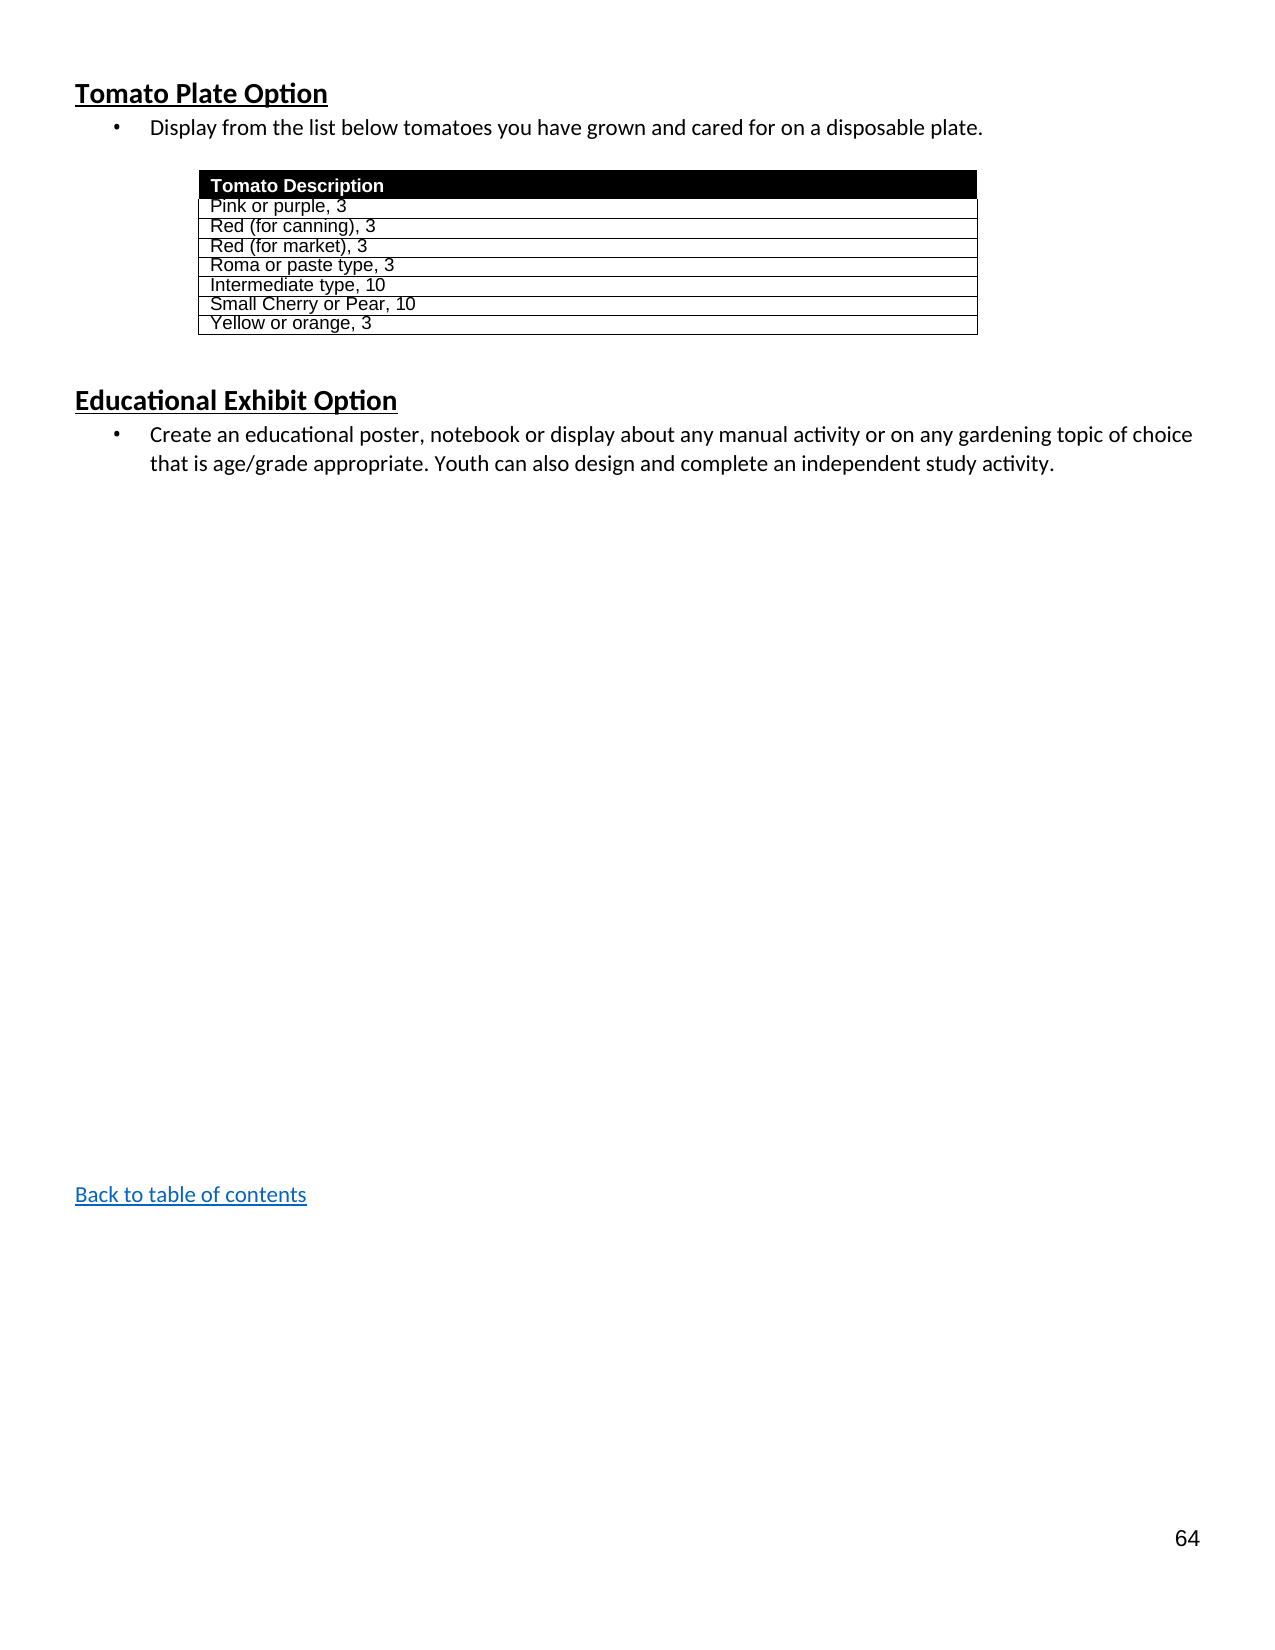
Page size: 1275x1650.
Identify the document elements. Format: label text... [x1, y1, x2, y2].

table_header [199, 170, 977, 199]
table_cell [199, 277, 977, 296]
text Tomato Plate Option [75, 75, 1200, 111]
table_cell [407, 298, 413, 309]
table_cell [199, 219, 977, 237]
list Display from the list below tomatoes you have grown and cared for on a disposable plate. [112, 111, 1200, 142]
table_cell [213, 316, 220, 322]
text Back to table of contents [75, 1180, 1200, 1208]
text Educational Exhibit Option [75, 382, 1200, 418]
list Create an educational poster, notebook or display about any manual activity or on any gardening topic of choice that is age/grade appropriate. Youth can also design and complete an independent study activity. [112, 418, 1200, 477]
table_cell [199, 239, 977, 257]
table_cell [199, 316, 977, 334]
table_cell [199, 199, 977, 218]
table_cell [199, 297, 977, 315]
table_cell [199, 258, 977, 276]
